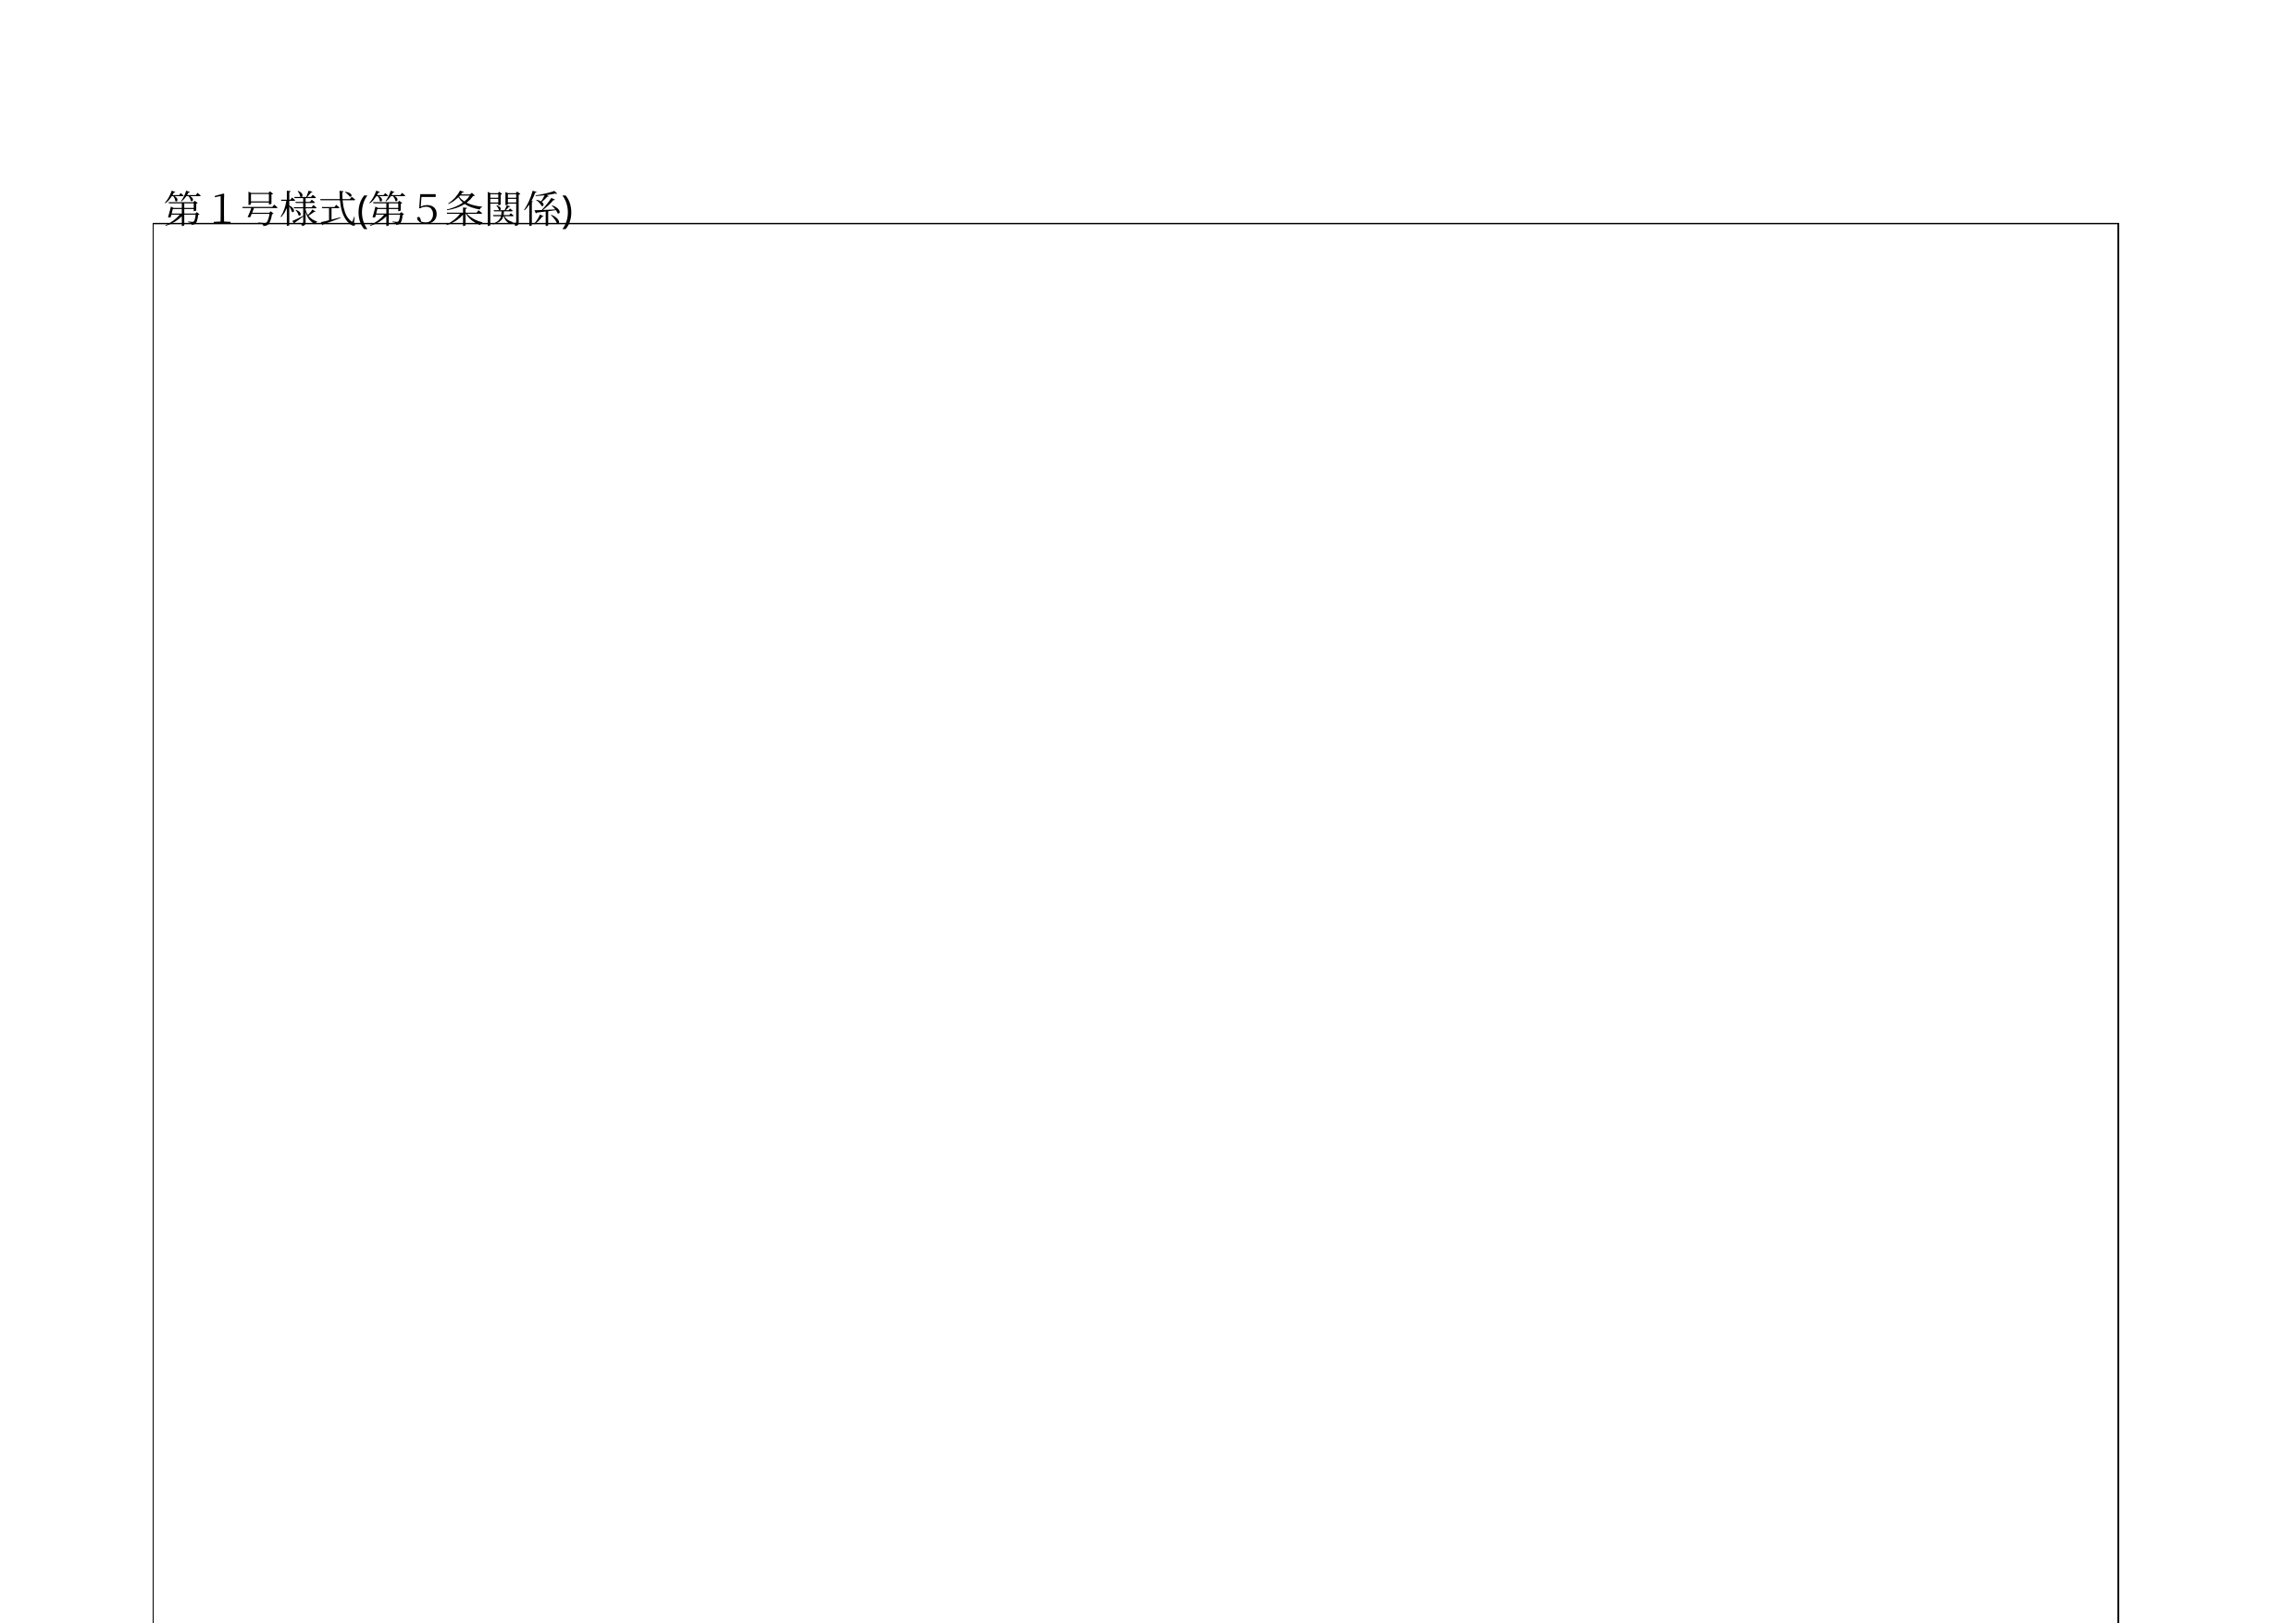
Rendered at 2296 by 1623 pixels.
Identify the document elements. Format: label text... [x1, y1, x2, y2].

text 第１号様式(第５条関係) [164, 225, 2104, 242]
text 第１号様式(第５条関係) [164, 172, 2104, 222]
